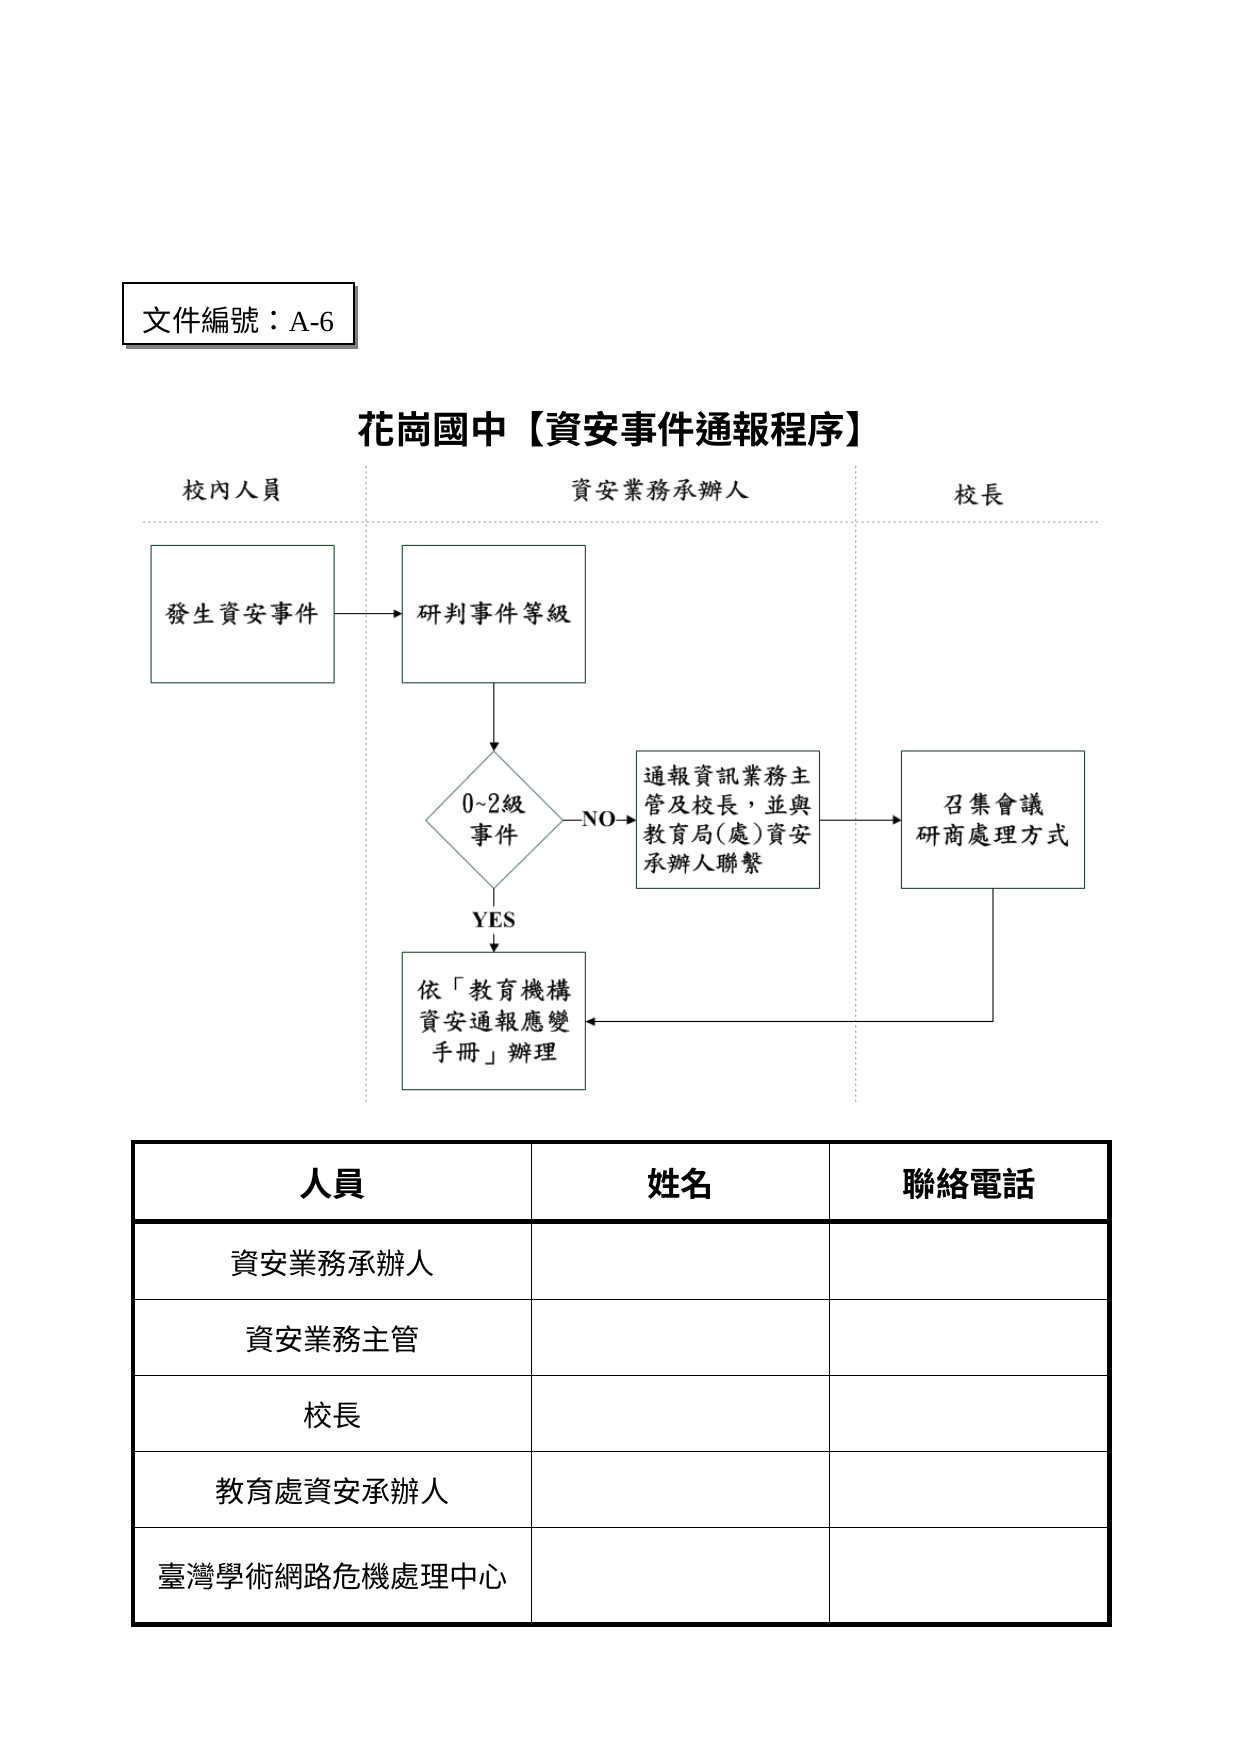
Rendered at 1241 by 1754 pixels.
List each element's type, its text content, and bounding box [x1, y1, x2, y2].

table_cell 教育處資安承辦人 [135, 1452, 531, 1527]
table_cell [830, 1300, 1107, 1375]
picture [141, 464, 1099, 1103]
table_cell [830, 1452, 1107, 1527]
table_cell 資安業務主管 [135, 1300, 531, 1375]
table_cell [532, 1224, 829, 1299]
table_cell [532, 1528, 829, 1622]
table_cell [532, 1376, 829, 1451]
table_header 姓名 [532, 1144, 829, 1219]
table_header 人員 [135, 1144, 531, 1219]
table_cell 資安業務承辦人 [135, 1224, 531, 1299]
table_cell [830, 1224, 1107, 1299]
table_cell 校長 [135, 1376, 531, 1451]
text 花崗國中【資安事件通報程序】 [118, 389, 1122, 464]
table_cell [830, 1376, 1107, 1451]
table_cell [830, 1528, 1107, 1622]
table_cell [532, 1452, 829, 1527]
table_cell [532, 1300, 829, 1375]
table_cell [135, 1528, 531, 1622]
table_header 聯絡電話 [830, 1144, 1107, 1219]
